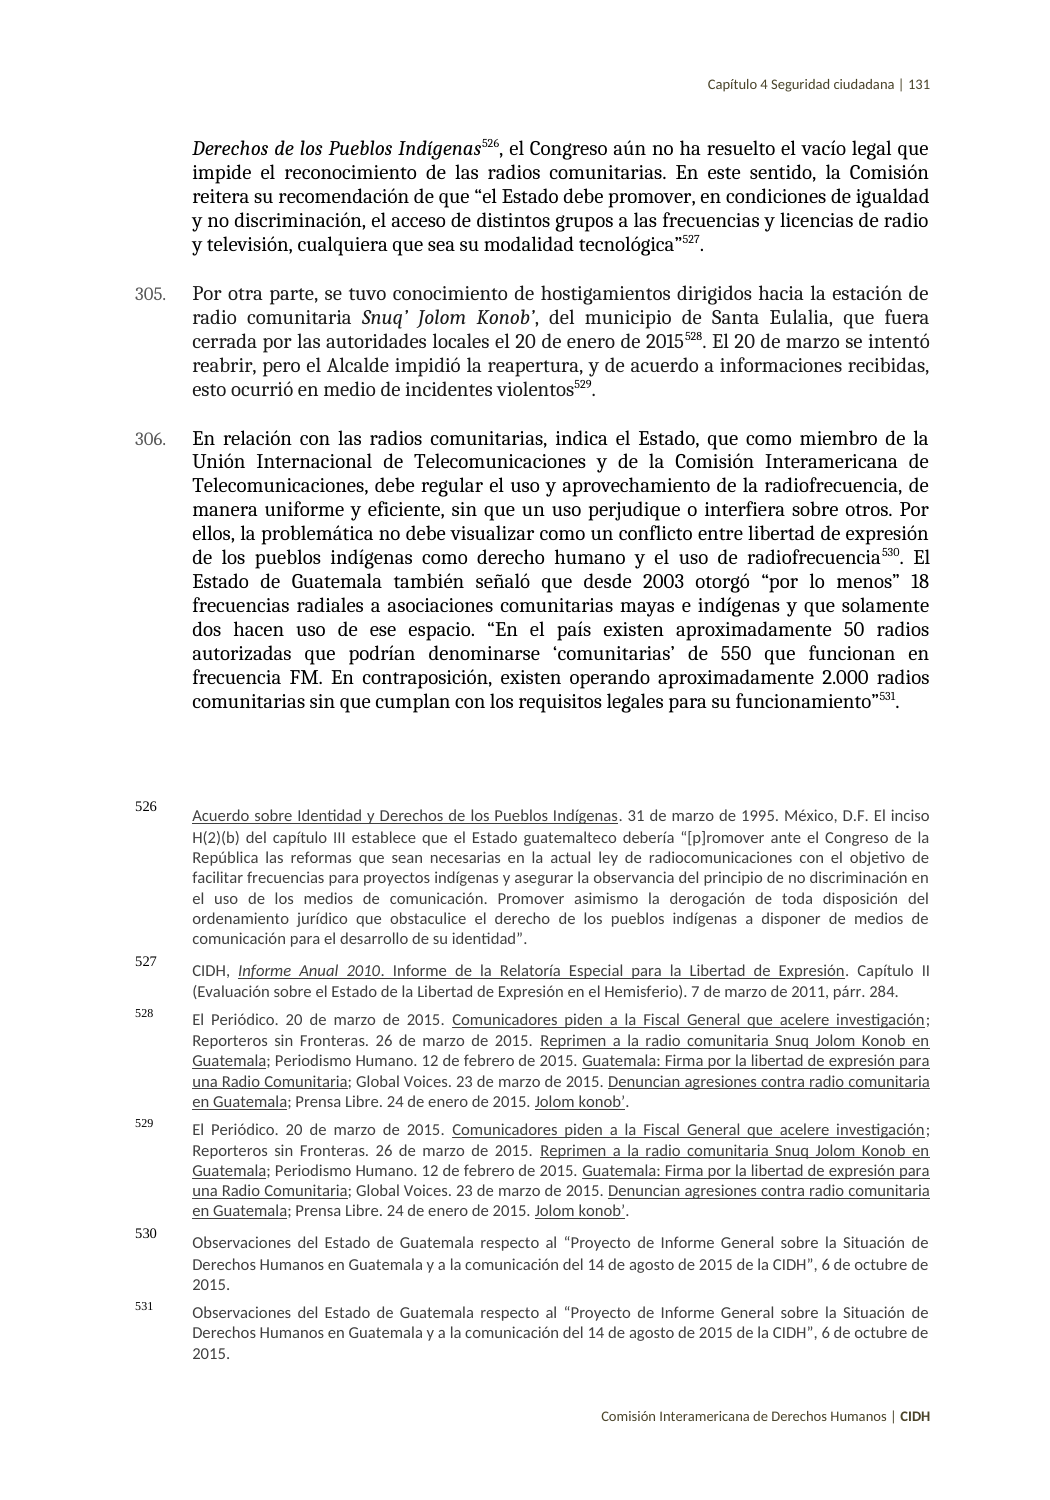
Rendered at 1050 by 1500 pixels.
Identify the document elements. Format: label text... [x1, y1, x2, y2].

text En relación con las radios comunitarias, indica el Estado, que como miembro de la Unión Internacional de Telecomunicaciones y de la Comisión Interamericana de Telecomunicaciones, debe regular el uso y aprovechamiento de la radiofrecuencia, de manera uniforme y eficiente, sin que un uso perjudique o interfiera sobre otros. Por ellos, la problemática no debe visualizar como un conflicto entre libertad de expresión de los pueblos indígenas como derecho humano y el uso de radiofrecuencia. El Estado de Guatemala también señaló que desde 2003 otorgó “por lo menos” 18 frecuencias radiales a asociaciones comunitarias mayas e indígenas y que solamente dos hacen uso de ese espacio. “En el país existen aproximadamente 50 radios autorizadas que podrían denominarse ‘comunitarias’ de 550 que funcionan en frecuencia FM. En contraposición, existen operando aproximadamente 2.000 radios comunitarias sin que cumplan con los requisitos legales para su funcionamiento”. [135, 426, 930, 714]
text Para la Comisión, es de gran preocupación que, a pesar de la sentencia de 14 de marzo de 2012 de la Corte de Constitucionalidad en la que exhortó al Congreso de la República a diseñar un marco legal especializado, así como del Acuerdo sobre Identidad y Derechos de los Pueblos Indígenas, el Congreso aún no ha resuelto el vacío legal que impide el reconocimiento de las radios comunitarias. En este sentido, la Comisión reitera su recomendación de que “el Estado debe promover, en condiciones de igualdad y no discriminación, el acceso de distintos grupos a las frecuencias y licencias de radio y televisión, cualquiera que sea su modalidad tecnológica”. [135, 137, 930, 256]
text Por otra parte, se tuvo conocimiento de hostigamientos dirigidos hacia la estación de radio comunitaria Snuq’ Jolom Konob’, del municipio de Santa Eulalia, que fuera cerrada por las autoridades locales el 20 de enero de 2015. El 20 de marzo se intentó reabrir, pero el Alcalde impidió la reapertura, y de acuerdo a informaciones recibidas, esto ocurrió en medio de incidentes violentos. [135, 281, 930, 401]
